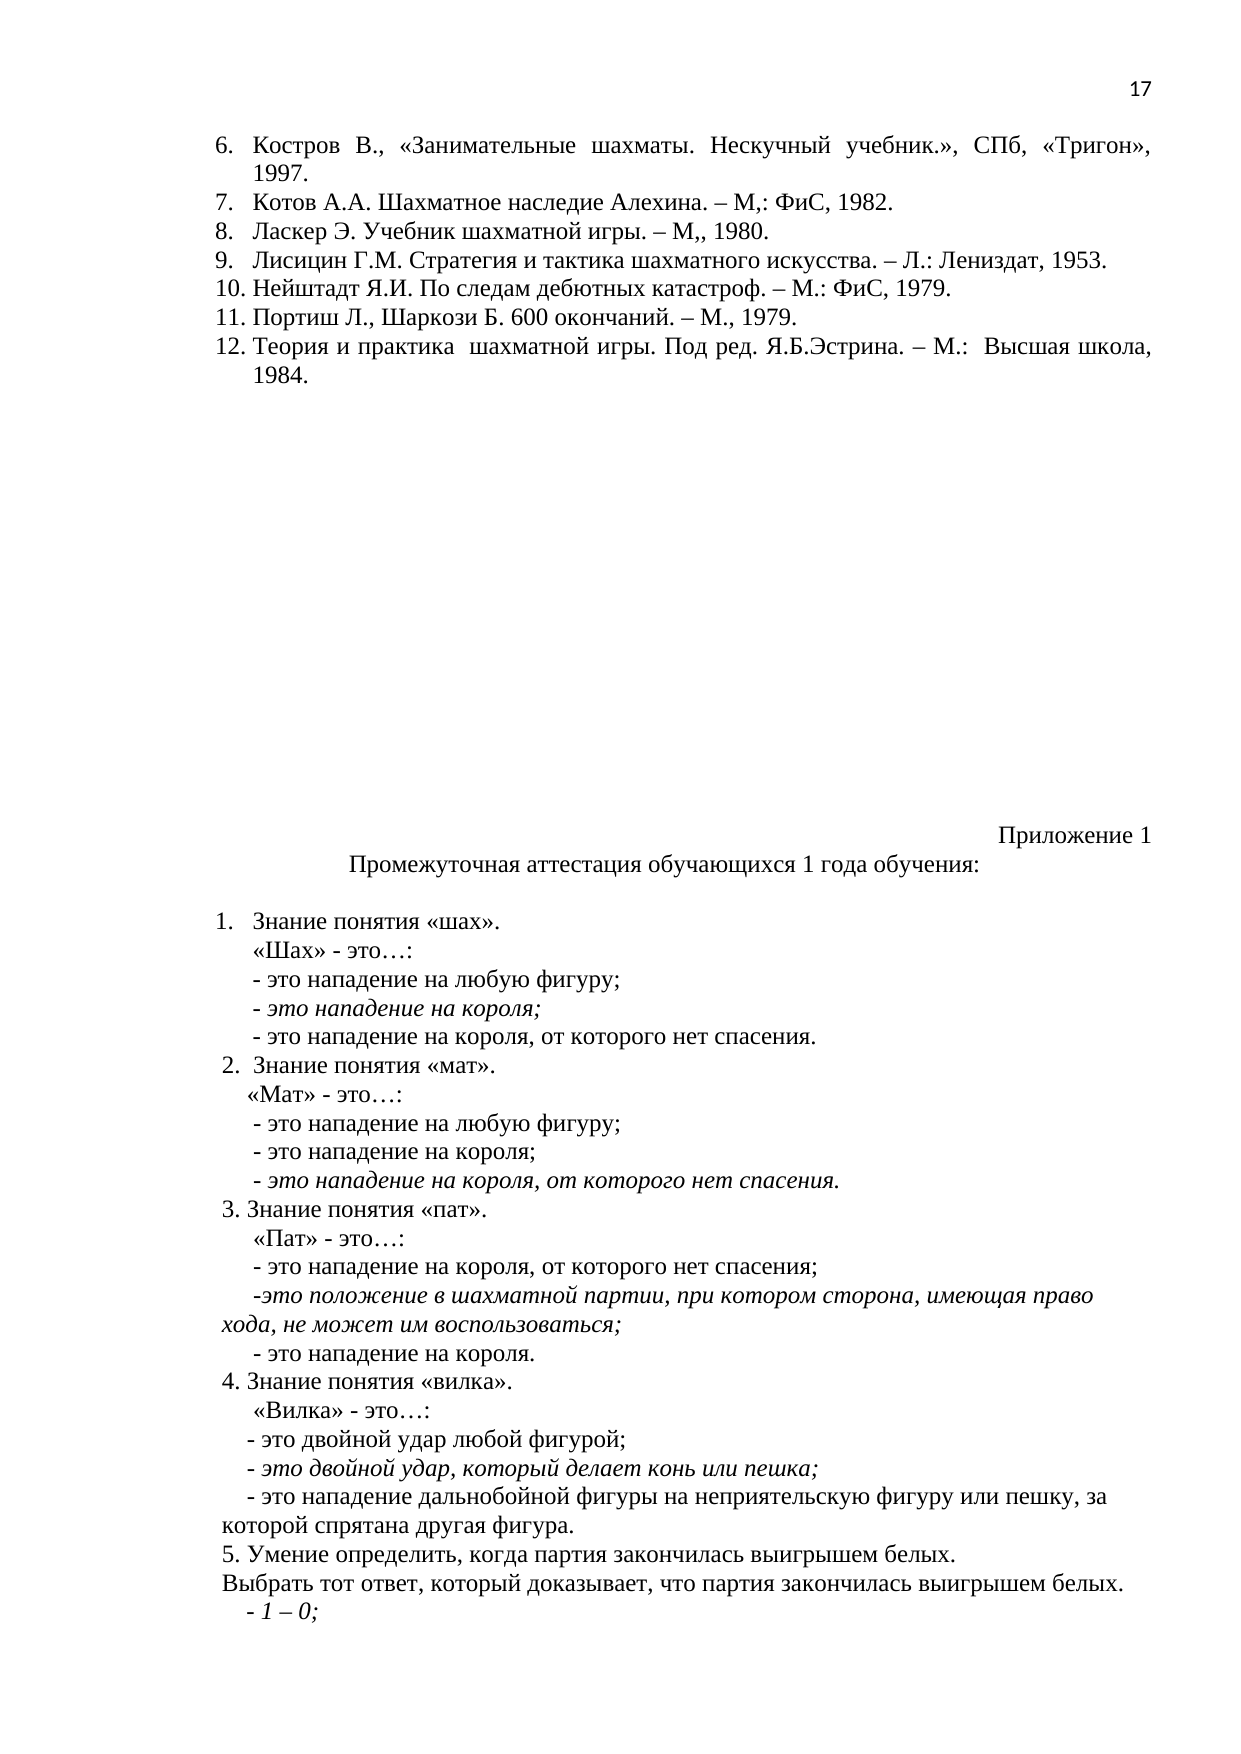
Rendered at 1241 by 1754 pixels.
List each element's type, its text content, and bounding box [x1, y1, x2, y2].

list 5. Умение определить, когда партия закончилась выигрышем белых. [222, 1539, 1152, 1568]
list «Мат» - это…: [222, 1079, 1152, 1108]
list - это нападение на любую фигуру; [252, 964, 1152, 993]
list - это нападение на короля; [222, 1136, 1152, 1165]
text - 1 – 0; [177, 1596, 1152, 1625]
list «Пат» - это…: [222, 1223, 1152, 1251]
list 2. Знание понятия «мат». [222, 1050, 1152, 1079]
list «Вилка» - это…: [222, 1395, 1152, 1424]
list Котов А.А. Шахматное наследие Алехина. – М,: ФиС, 1982. [215, 187, 1152, 216]
list Костров В., «Занимательные шахматы. Нескучный учебник.», СПб, «Тригон», 1997. [215, 130, 1152, 187]
list - это нападение на короля, от которого нет спасения; [222, 1251, 1152, 1280]
list Знание понятия «шах». [215, 906, 1152, 935]
list - это нападение на короля; [252, 993, 1152, 1021]
list - это нападение на короля, от которого нет спасения. [252, 1021, 1152, 1050]
list Выбрать тот ответ, который доказывает, что партия закончилась выигрышем белых. [222, 1568, 1152, 1596]
list - это двойной удар любой фигурой; [222, 1424, 1152, 1453]
list - это нападение дальнобойной фигуры на неприятельскую фигуру или пешку, за которой спрятана другая фигура. [222, 1481, 1152, 1539]
list Лисицин Г.М. Стратегия и тактика шахматного искусства. – Л.: Лениздат, 1953. [215, 245, 1152, 273]
list - это нападение на короля, от которого нет спасения. [222, 1165, 1152, 1194]
list Ласкер Э. Учебник шахматной игры. – М,, 1980. [215, 216, 1152, 245]
list -это положение в шахматной партии, при котором сторона, имеющая право хода, не может им воспользоваться; [222, 1280, 1152, 1338]
list 4. Знание понятия «вилка». [222, 1366, 1152, 1395]
list Теория и практика шахматной игры. Под ред. Я.Б.Эстрина. – М.: Высшая школа, 1984. [215, 331, 1152, 388]
list «Шах» - это…: [252, 935, 1152, 964]
list 3. Знание понятия «пат». [222, 1194, 1152, 1223]
list Портиш Л., Шаркози Б. 600 окончаний. – М., 1979. [215, 302, 1152, 331]
list Нейштадт Я.И. По следам дебютных катастроф. – М.: ФиС, 1979. [215, 273, 1152, 302]
text Приложение 1 [177, 820, 1152, 849]
list - это двойной удар, который делает конь или пешка; [222, 1453, 1152, 1481]
list - это нападение на любую фигуру; [222, 1108, 1152, 1136]
text Промежуточная аттестация обучающихся 1 года обучения: [177, 849, 1152, 878]
list - это нападение на короля. [222, 1338, 1152, 1366]
